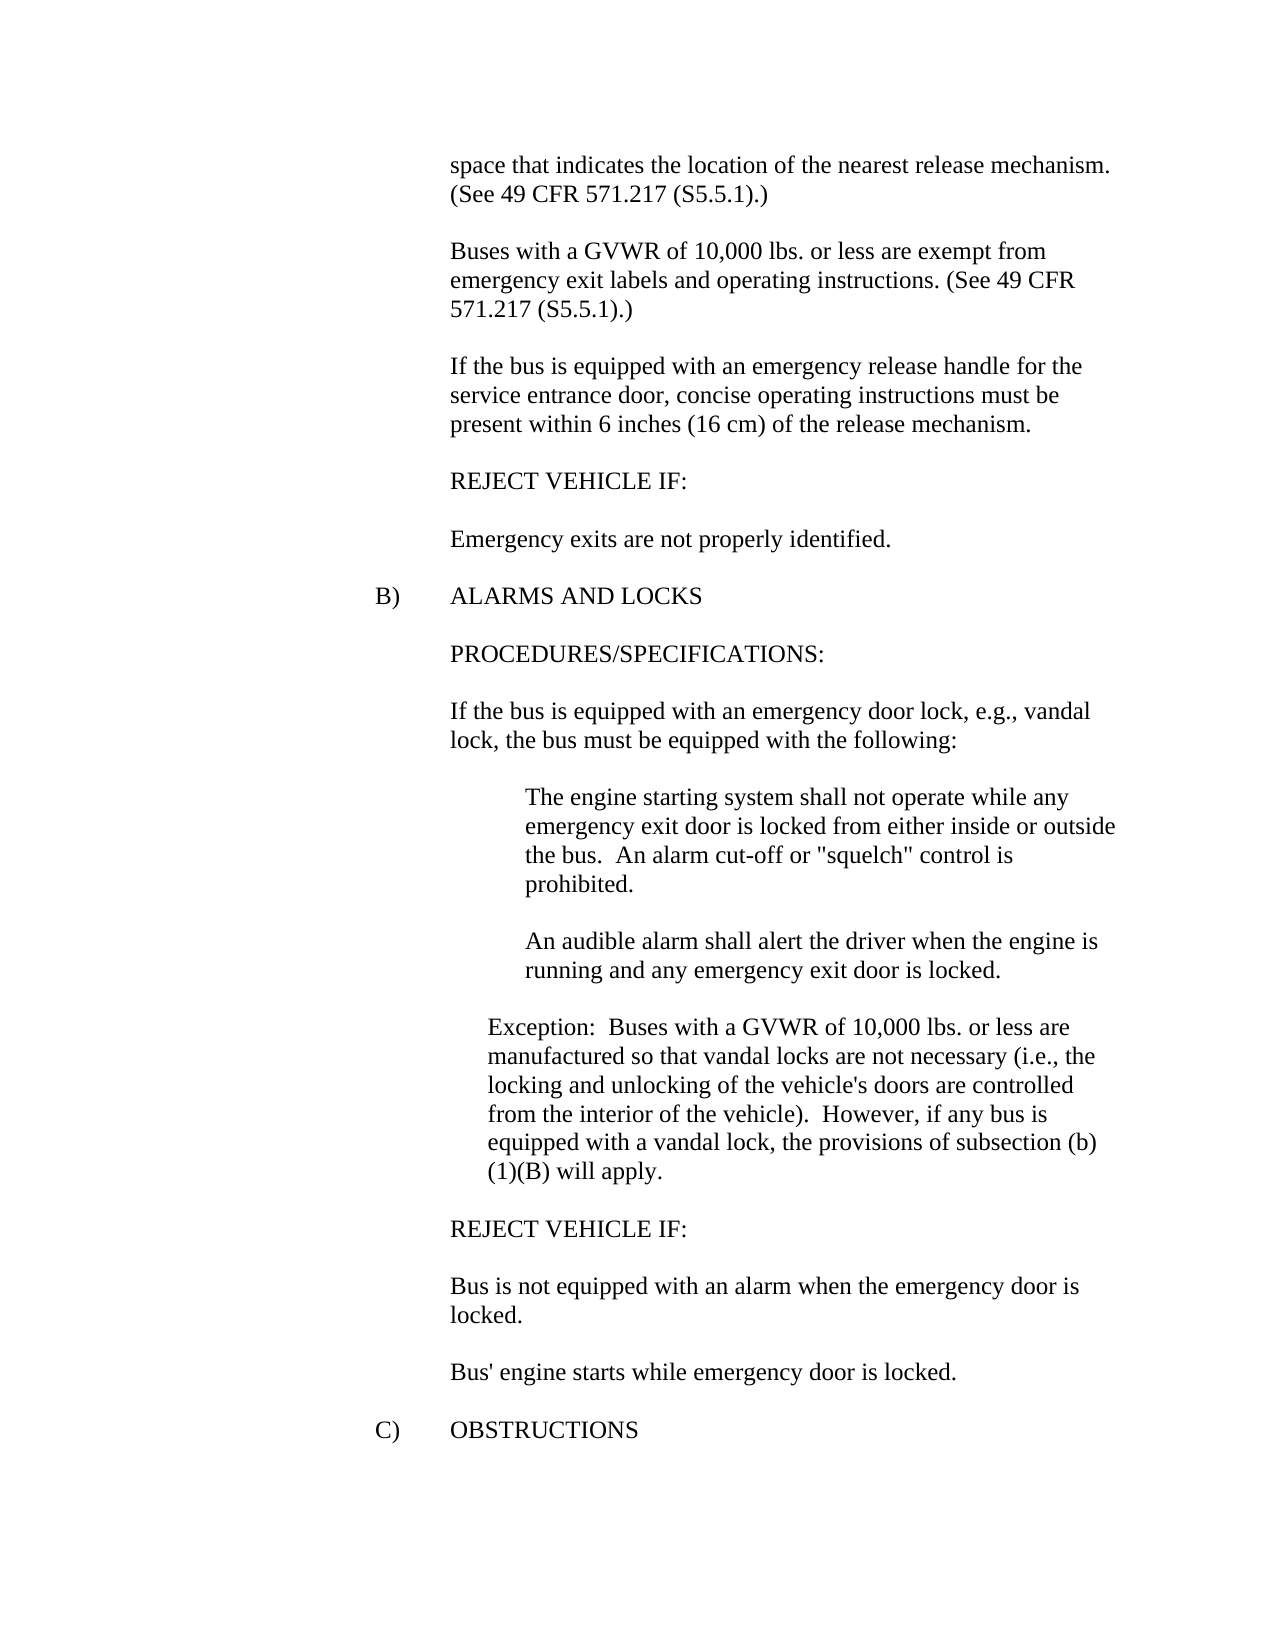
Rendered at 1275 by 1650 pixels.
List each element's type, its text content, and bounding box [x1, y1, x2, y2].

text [450, 150, 1125, 207]
text The engine starting system shall not operate while any emergency exit door is locked from either inside or outside the bus. An alarm cut-off or "squelch" control is prohibited. [525, 782, 1125, 897]
text Exception: Buses with a GVWR of 10,000 lbs. or less are manufactured so that vandal locks are not necessary (i.e., the locking and unlocking of the vehicle's doors are controlled from the interior of the vehicle). However, if any bus is equipped with a vandal lock, the provisions of subsection (b)(1)(B) will apply. [487, 1012, 1125, 1185]
text C) OBSTRUCTIONS [375, 1415, 1125, 1444]
text If the bus is equipped with an emergency door lock, e.g., vandal lock, the bus must be equipped with the following: [450, 696, 1125, 754]
text If the bus is equipped with an emergency release handle for the service entrance door, concise operating instructions must be present within 6 inches (16 cm) of the release mechanism. [450, 351, 1125, 437]
text Bus is not equipped with an alarm when the emergency door is locked. [450, 1271, 1125, 1329]
text Bus' engine starts while emergency door is locked. [450, 1357, 1125, 1386]
text Emergency exits are not properly identified. [450, 524, 1125, 552]
text An audible alarm shall alert the driver when the engine is running and any emergency exit door is locked. [525, 926, 1125, 984]
text REJECT VEHICLE IF: [450, 466, 1125, 495]
text Buses with a GVWR of 10,000 lbs. or less are exempt from emergency exit labels and operating instructions. (See 49 CFR 571.217 (S5.5.1).) [450, 236, 1125, 322]
text B) ALARMS AND LOCKS [375, 581, 1102, 610]
text PROCEDURES/SPECIFICATIONS: [450, 639, 1102, 667]
text REJECT VEHICLE IF: [450, 1214, 1125, 1242]
